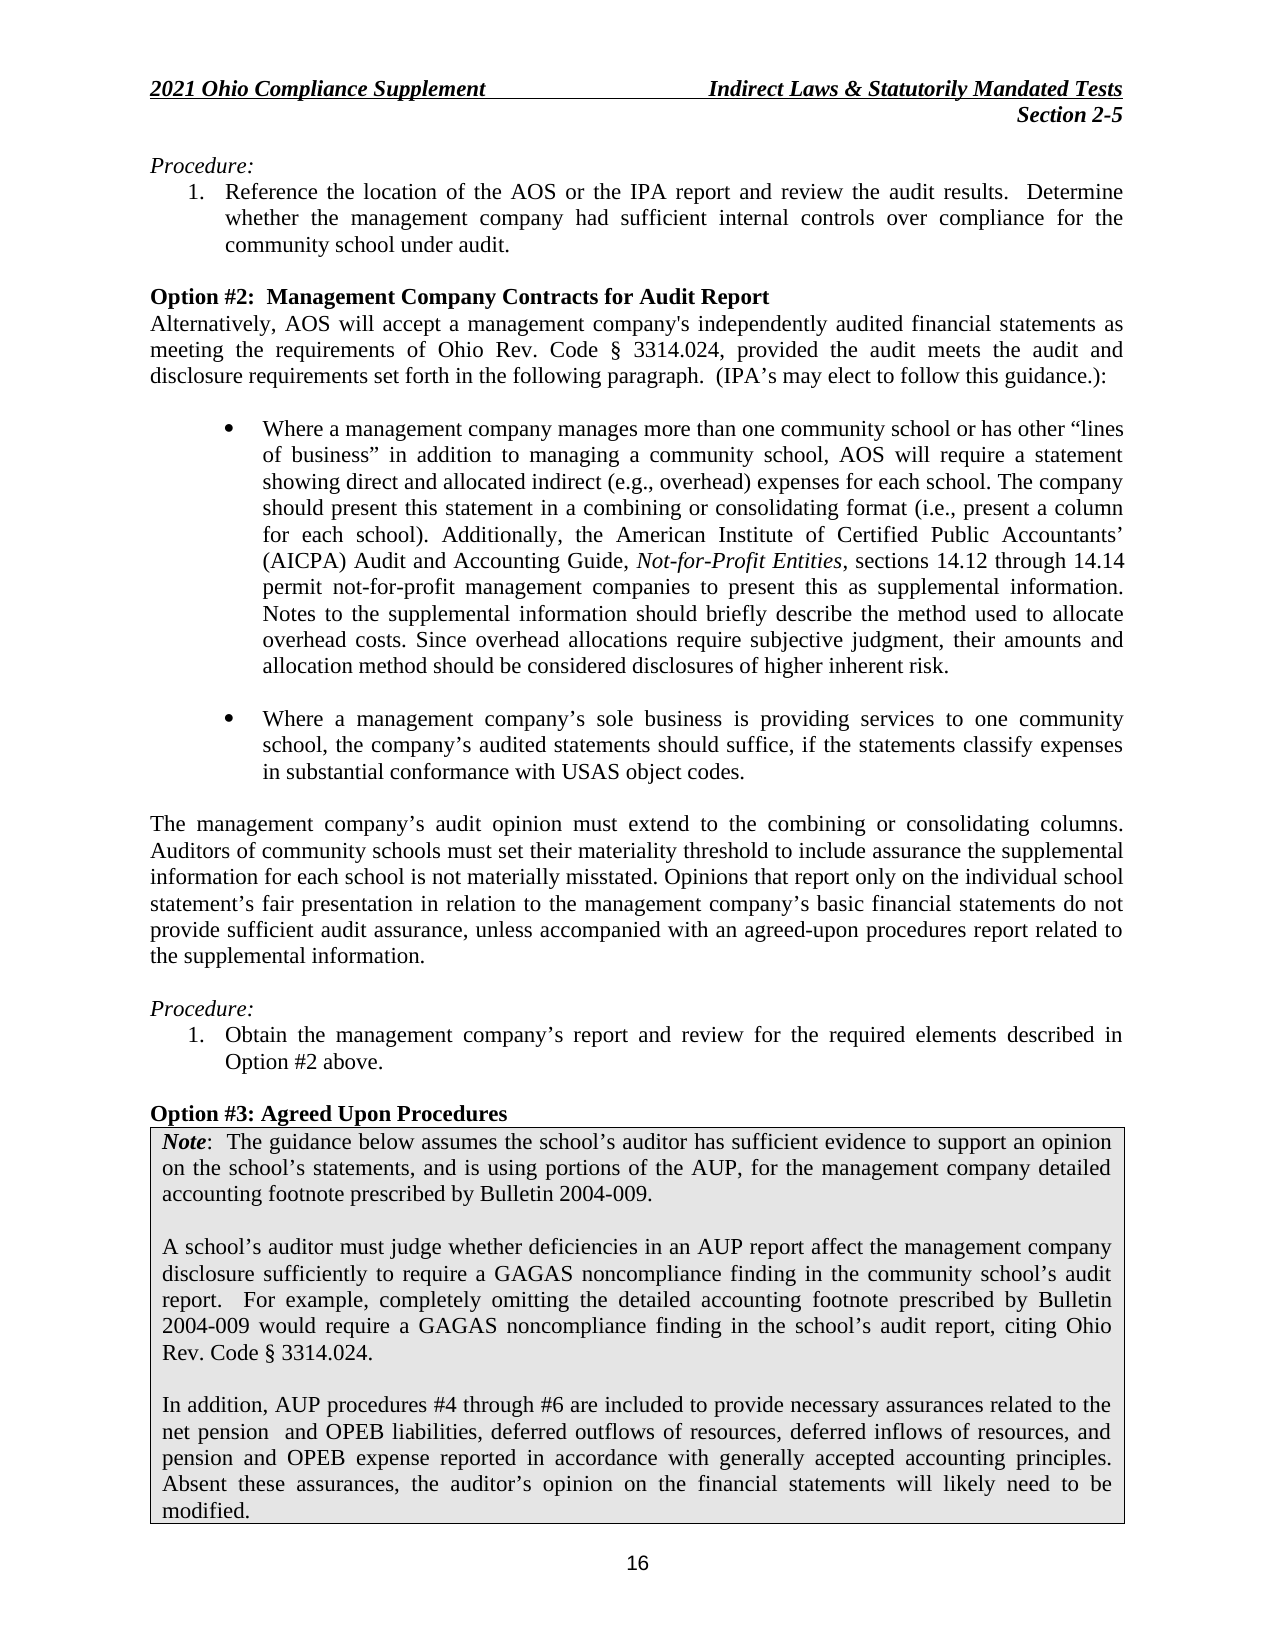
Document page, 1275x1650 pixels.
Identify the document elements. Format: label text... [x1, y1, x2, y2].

list Where a management company’s sole business is providing services to one community school, the company’s audited statements should suffice, if the statements classify expenses in substantial conformance with USAS object codes. [225, 705, 1125, 784]
text Option #2: Management Company Contracts for Audit Report [150, 283, 1125, 310]
text Procedure: [150, 152, 1125, 178]
list Where a management company manages more than one community school or has other “lines of business” in addition to managing a community school, AOS will require a statement showing direct and allocated indirect (e.g., overhead) expenses for each school. The company should present this statement in a combining or consolidating format (i.e., present a column for each school). Additionally, the American Institute of Certified Public Accountants’ (AICPA) Audit and Accounting Guide, Not-for-Profit Entities, sections 14.12 through 14.14 permit not-for-profit management companies to present this as supplemental information. Notes to the supplemental information should briefly describe the method used to allocate overhead costs. Since overhead allocations require subjective judgment, their amounts and allocation method should be considered disclosures of higher inherent risk. [225, 415, 1125, 679]
text Procedure: [150, 995, 1125, 1021]
text 1. Obtain the management company’s report and review for the required elements described in Option #2 above. [187, 1021, 1125, 1074]
table_header Note: The guidance below assumes the school’s auditor has sufficient evidence to support an opinion on the school’s statements, and is using portions of the AUP, for the management company detailed accounting footnote prescribed by Bulletin 2004-009. A school’s auditor must judge whether deficiencies in an AUP report affect the management company disclosure sufficiently to require a GAGAS noncompliance finding in the community school’s audit report. For example, completely omitting the detailed accounting footnote prescribed by Bulletin 2004-009 would require a GAGAS noncompliance finding in the school’s audit report, citing Ohio Rev. Code § 3314.024. In addition, AUP procedures #4 through #6 are included to provide necessary assurances related to the net pension and OPEB liabilities, deferred outflows of resources, deferred inflows of resources, and pension and OPEB expense reported in accordance with generally accepted accounting principles. Absent these assurances, the auditor’s opinion on the financial statements will likely need to be modified. [151, 1128, 1124, 1523]
list The management company’s audit opinion must extend to the combining or consolidating columns. Auditors of community schools must set their materiality threshold to include assurance the supplemental information for each school is not materially misstated. Opinions that report only on the individual school statement’s fair presentation in relation to the management company’s basic financial statements do not provide sufficient audit assurance, unless accompanied with an agreed-upon procedures report related to the supplemental information. [150, 811, 1125, 969]
text 1. Reference the location of the AOS or the IPA report and review the audit results. Determine whether the management company had sufficient internal controls over compliance for the community school under audit. [187, 178, 1125, 257]
text Alternatively, AOS will accept a management company's independently audited financial statements as meeting the requirements of Ohio Rev. Code § 3314.024, provided the audit meets the audit and disclosure requirements set forth in the following paragraph. (IPA’s may elect to follow this guidance.): [150, 310, 1125, 389]
text Option #3: Agreed Upon Procedures [150, 1100, 1125, 1127]
